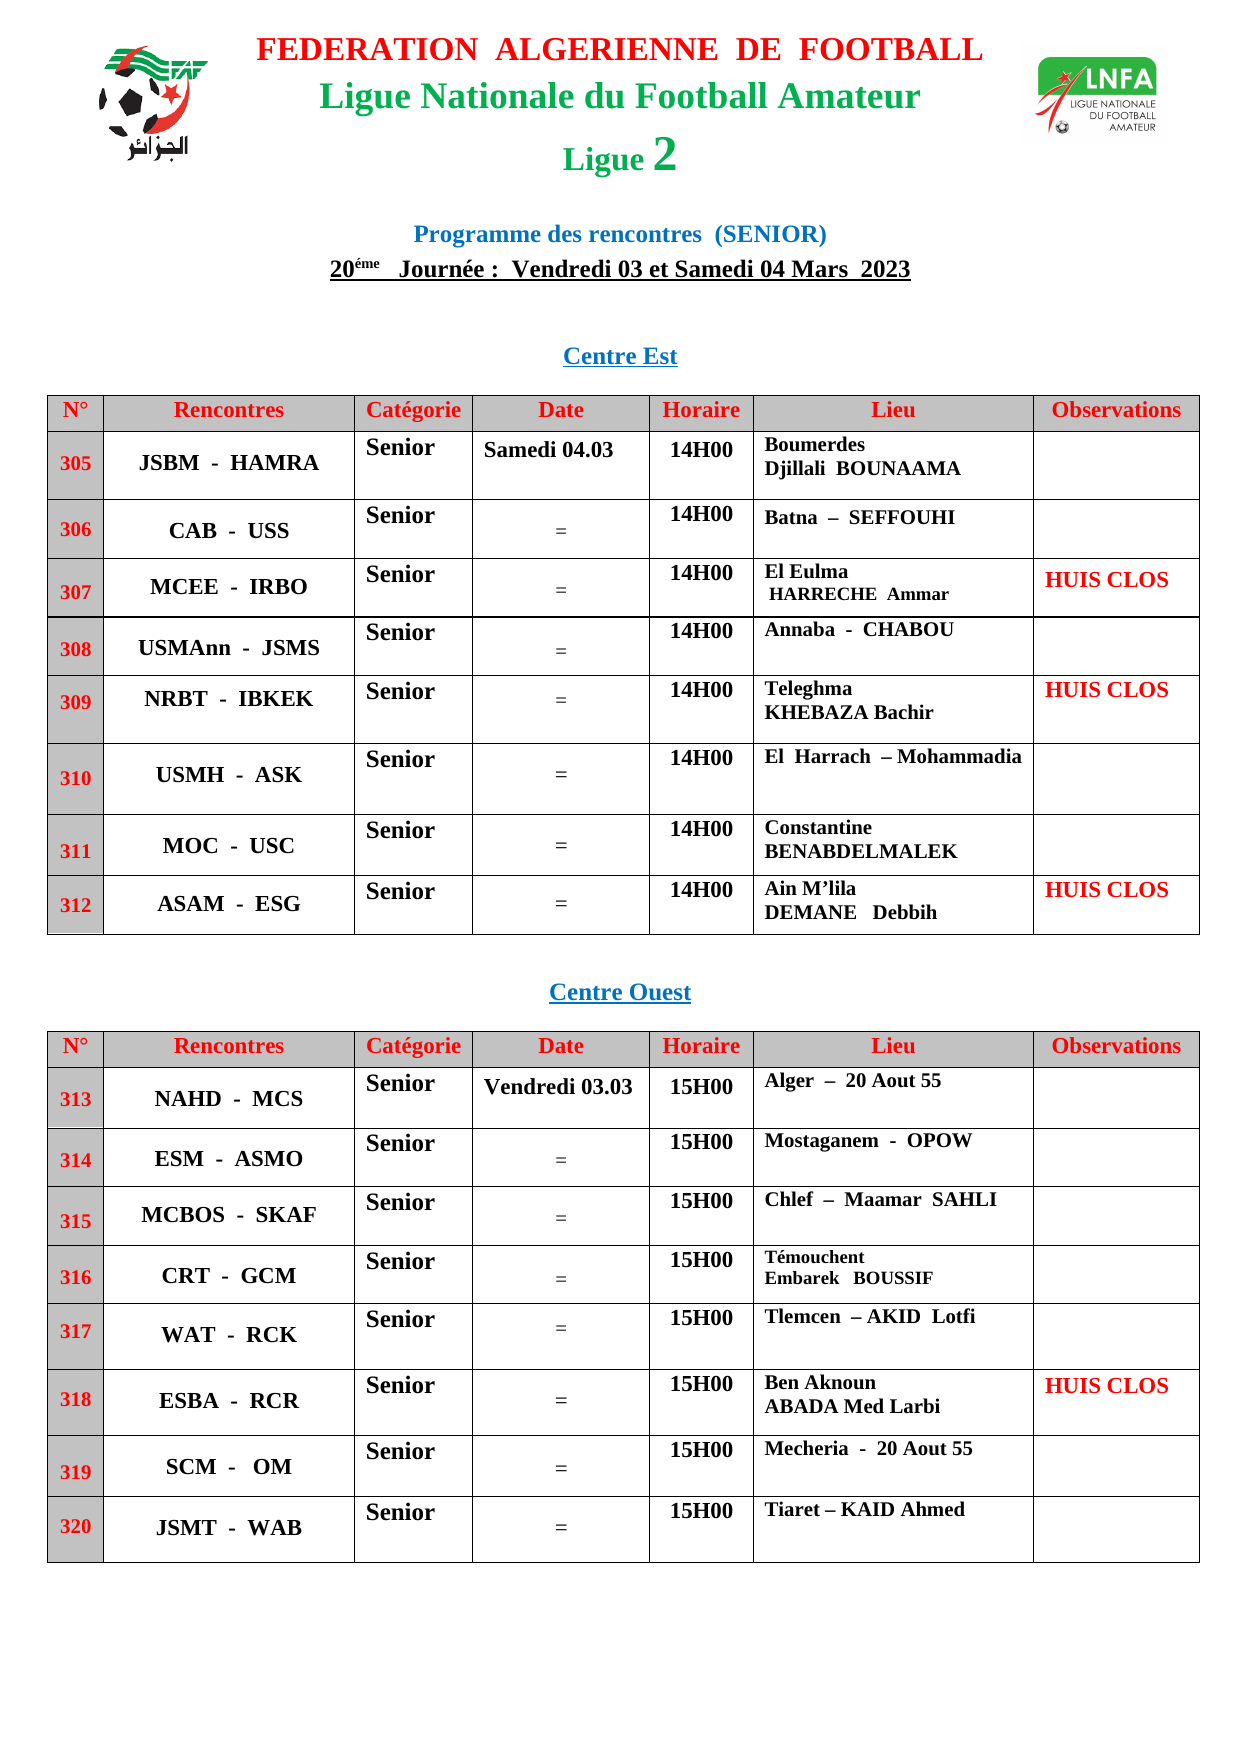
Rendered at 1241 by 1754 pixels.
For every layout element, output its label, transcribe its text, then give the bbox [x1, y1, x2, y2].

table_cell Senior [355, 1129, 472, 1186]
table_cell NRBT - IBKEK [104, 676, 354, 743]
table_cell 14H00 [650, 876, 753, 933]
text 20éme Journée : Vendredi 03 et Samedi 04 Mars 2023 [59, 254, 1181, 283]
table_cell 15H00 [650, 1068, 753, 1127]
table_cell = [473, 1370, 649, 1435]
table_cell Chlef – Maamar SAHLI [754, 1187, 1033, 1245]
table_cell [1034, 1129, 1199, 1186]
text Centre Ouest [59, 977, 1181, 1006]
table_cell NAHD - MCS [104, 1068, 354, 1127]
text Ligue Nationale du Football Amateur [231, 74, 1005, 117]
table_header Date [473, 1032, 649, 1067]
table_cell El Eulma HARRECHE Ammar [754, 559, 1033, 616]
table_cell = [473, 1304, 649, 1369]
table_cell Alger – 20 Aout 55 [754, 1068, 1033, 1127]
table_cell SCM - OM [104, 1436, 354, 1496]
table_cell 14H00 [650, 500, 753, 558]
table_cell 315 [48, 1187, 103, 1245]
table_header N° [48, 1032, 103, 1067]
table_cell [1034, 500, 1199, 558]
table_cell 15H00 [650, 1129, 753, 1186]
table_cell [1034, 1068, 1199, 1127]
table_cell 15H00 [650, 1436, 753, 1496]
table_cell Vendredi 03.03 [473, 1068, 649, 1127]
table_cell HUIS CLOS [1034, 676, 1199, 743]
table_cell Annaba - CHABOU [754, 618, 1033, 675]
table_header Date [473, 396, 649, 431]
table_cell Samedi 04.03 [473, 432, 649, 499]
text Ligue 2 [231, 123, 1005, 181]
table_cell Ben Aknoun ABADA Med Larbi [754, 1370, 1033, 1435]
table_cell [1034, 1187, 1199, 1245]
table_cell = [473, 1187, 649, 1245]
table_cell Senior [355, 1187, 472, 1245]
table_cell = [473, 1436, 649, 1496]
table_cell USMH - ASK [104, 744, 354, 814]
table_cell = [473, 618, 649, 675]
table_cell Senior [355, 559, 472, 616]
table_cell CRT - GCM [104, 1246, 354, 1303]
table_cell 312 [48, 876, 103, 933]
table_cell 14H00 [650, 676, 753, 743]
table_cell 318 [48, 1370, 103, 1435]
table_header Horaire [650, 396, 753, 431]
table_cell [1034, 1246, 1199, 1303]
text Programme des rencontres (SENIOR) [59, 219, 1181, 248]
table_cell [1034, 1304, 1199, 1369]
table_cell Senior [355, 815, 472, 875]
picture [65, 43, 230, 163]
table_header Catégorie [355, 396, 472, 431]
table_cell HUIS CLOS [1034, 1370, 1199, 1435]
table_cell = [473, 559, 649, 616]
table_cell Mostaganem - OPOW [754, 1129, 1033, 1186]
table_cell 310 [48, 744, 103, 814]
table_cell Senior [355, 1370, 472, 1435]
table_cell = [473, 676, 649, 743]
table_cell 306 [48, 500, 103, 558]
table_cell = [473, 876, 649, 933]
table_cell 316 [48, 1246, 103, 1303]
table_cell MCEE - IRBO [104, 559, 354, 616]
text Centre Est [59, 341, 1181, 369]
table_cell Tlemcen – AKID Lotfi [754, 1304, 1033, 1369]
table_cell 317 [48, 1304, 103, 1369]
table_cell Senior [355, 676, 472, 743]
table_cell 307 [48, 559, 103, 616]
table_cell [1034, 1497, 1199, 1562]
table_cell CAB - USS [104, 500, 354, 558]
table_cell ESBA - RCR [104, 1370, 354, 1435]
table_cell = [473, 1246, 649, 1303]
table_cell Témouchent Embarek BOUSSIF [754, 1246, 1033, 1303]
table_cell Senior [355, 1246, 472, 1303]
table_cell Constantine BENABDELMALEK [754, 815, 1033, 875]
table_cell Senior [355, 744, 472, 814]
table_cell = [473, 815, 649, 875]
table_header N° [48, 396, 103, 431]
table_header Lieu [754, 396, 1033, 431]
table_cell = [473, 744, 649, 814]
table_cell [1034, 1436, 1199, 1496]
table_cell 313 [48, 1068, 103, 1127]
table_cell 311 [48, 815, 103, 875]
table_header Lieu [754, 1032, 1033, 1067]
picture [1020, 43, 1169, 144]
table_cell Senior [355, 1304, 472, 1369]
table_cell Tiaret – KAID Ahmed [754, 1497, 1033, 1562]
table_cell HUIS CLOS [1034, 559, 1199, 616]
table_cell Senior [355, 876, 472, 933]
table_cell 14H00 [650, 559, 753, 616]
table_cell 15H00 [650, 1187, 753, 1245]
table_header Catégorie [355, 1032, 472, 1067]
table_cell Senior [355, 1497, 472, 1562]
table_header Rencontres [104, 1032, 354, 1067]
table_cell WAT - RCK [104, 1304, 354, 1369]
table_cell = [473, 1129, 649, 1186]
table_header Observations [1034, 396, 1199, 431]
table_cell MCBOS - SKAF [104, 1187, 354, 1245]
table_cell Senior [355, 500, 472, 558]
table_cell MOC - USC [104, 815, 354, 875]
table_cell 15H00 [650, 1370, 753, 1435]
table_cell = [473, 1497, 649, 1562]
table_cell 319 [48, 1436, 103, 1496]
table_header Rencontres [104, 396, 354, 431]
table_cell ASAM - ESG [104, 876, 354, 933]
table_cell 308 [48, 618, 103, 675]
table_cell 14H00 [650, 432, 753, 499]
table_cell [1034, 618, 1199, 675]
table_cell Senior [355, 1068, 472, 1127]
table_cell Mecheria - 20 Aout 55 [754, 1436, 1033, 1496]
table_cell [1034, 432, 1199, 499]
table_cell 305 [48, 432, 103, 499]
table_cell 15H00 [650, 1304, 753, 1369]
table_cell 309 [48, 676, 103, 743]
table_header Observations [1034, 1032, 1199, 1067]
table_cell = [473, 500, 649, 558]
table_cell Ain M’lila DEMANE Debbih [754, 876, 1033, 933]
table_cell 15H00 [650, 1497, 753, 1562]
table_cell 314 [48, 1129, 103, 1186]
text FEDERATION ALGERIENNE DE FOOTBALL [59, 29, 1181, 68]
table_cell [1034, 744, 1199, 814]
table_cell Batna – SEFFOUHI [754, 500, 1033, 558]
table_cell ESM - ASMO [104, 1129, 354, 1186]
table_cell 14H00 [650, 618, 753, 675]
table_cell 320 [48, 1497, 103, 1562]
table_cell USMAnn - JSMS [104, 618, 354, 675]
table_cell Senior [355, 432, 472, 499]
table_cell 14H00 [650, 744, 753, 814]
table_cell El Harrach – Mohammadia [754, 744, 1033, 814]
table_cell Senior [355, 618, 472, 675]
table_cell 14H00 [650, 815, 753, 875]
table_cell Senior [355, 1436, 472, 1496]
table_cell 15H00 [650, 1246, 753, 1303]
table_cell [1034, 815, 1199, 875]
table_cell JSMT - WAB [104, 1497, 354, 1562]
table_cell Boumerdes Djillali BOUNAAMA [754, 432, 1033, 499]
table_header Horaire [650, 1032, 753, 1067]
table_cell HUIS CLOS [1034, 876, 1199, 933]
table_cell JSBM - HAMRA [104, 432, 354, 499]
table_cell Teleghma KHEBAZA Bachir [754, 676, 1033, 743]
